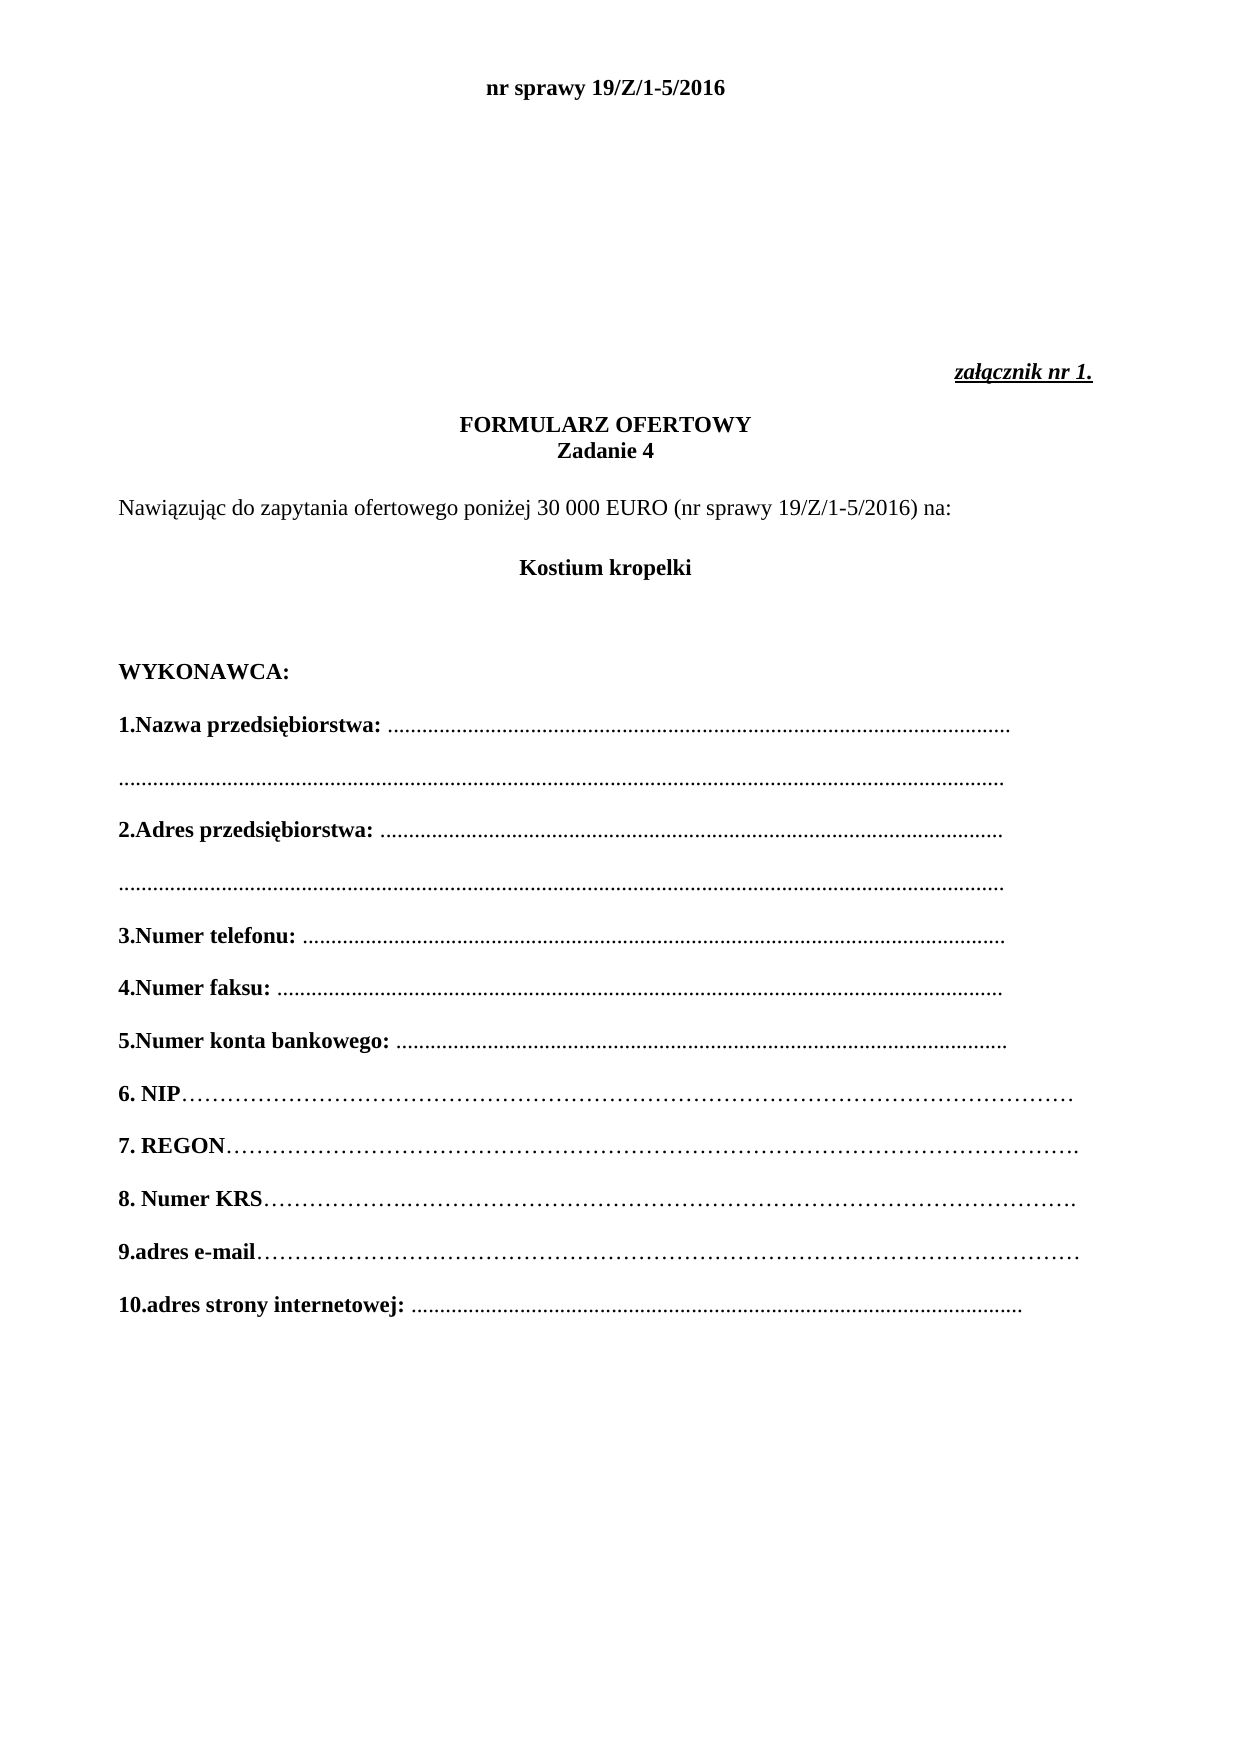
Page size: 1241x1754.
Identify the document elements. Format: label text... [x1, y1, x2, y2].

text WYKONAWCA: [118, 658, 1093, 684]
text załącznik nr 1. [118, 358, 1093, 385]
text FORMULARZ OFERTOWY [118, 411, 1093, 437]
text 4.Numer faksu: ............................................................................................................................... [118, 974, 1093, 1001]
text Zadanie 4 [118, 437, 1093, 464]
text Kostium kropelki [118, 554, 1093, 581]
text 6. NIP……………………………………………………………………………………………………… [118, 1080, 1093, 1106]
text 3.Numer telefonu: ........................................................................................................................... [118, 922, 1093, 948]
text 1.Nazwa przedsiębiorstwa: ............................................................................................................. [118, 711, 1093, 737]
text ........................................................................................................................................................... [118, 869, 1093, 895]
text ........................................................................................................................................................... [118, 764, 1093, 790]
text 2.Adres przedsiębiorstwa: ............................................................................................................. [118, 816, 1093, 843]
text 9.adres e-mail……………………………………………………………………………………………… [118, 1238, 1093, 1264]
text 8. Numer KRS……………….……………………………………………………………………………. [118, 1185, 1093, 1212]
text 10.adres strony internetowej: ........................................................................................................... [118, 1291, 1093, 1317]
text 5.Numer konta bankowego: ........................................................................................................... [118, 1027, 1093, 1053]
text 7. REGON…………………………………………………………………………………………………. [118, 1133, 1093, 1159]
text Nawiązując do zapytania ofertowego poniżej 30 000 EURO (nr sprawy 19/Z/1-5/2016) na: [118, 494, 1093, 520]
